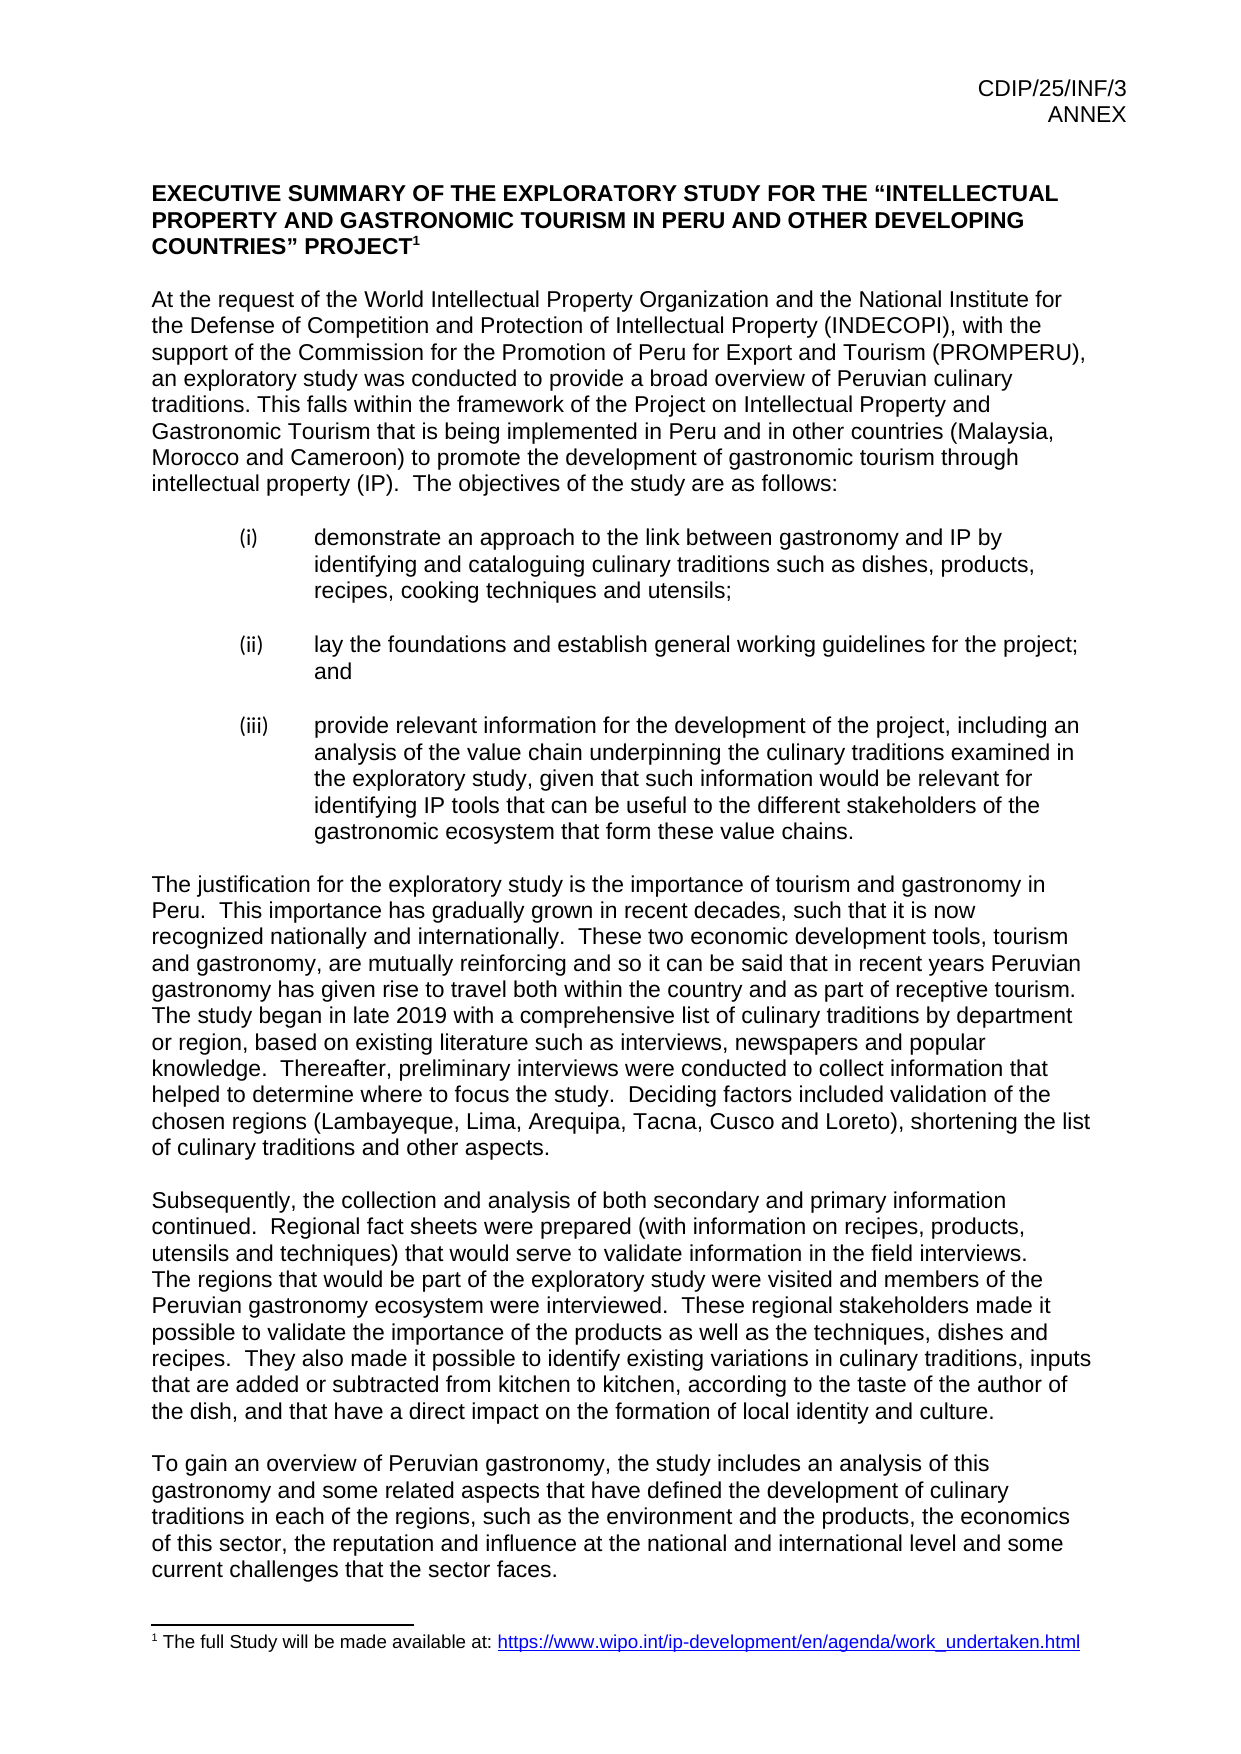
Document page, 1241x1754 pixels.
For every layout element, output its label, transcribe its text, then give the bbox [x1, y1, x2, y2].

text To gain an overview of Peruvian gastronomy, the study includes an analysis of this gastronomy and some related aspects that have defined the development of culinary traditions in each of the regions, such as the environment and the products, the economics of this sector, the reputation and influence at the national and international level and some current challenges that the sector faces. [151, 1450, 1092, 1582]
text The justification for the exploratory study is the importance of tourism and gastronomy in Peru. This importance has gradually grown in recent decades, such that it is now recognized nationally and internationally. These two economic development tools, tourism and gastronomy, are mutually reinforcing and so it can be said that in recent years Peruvian gastronomy has given rise to travel both within the country and as part of receptive tourism. The study began in late 2019 with a comprehensive list of culinary traditions by department or region, based on existing literature such as interviews, newspapers and popular knowledge. Thereafter, preliminary interviews were conducted to collect information that helped to determine where to focus the study. Deciding factors included validation of the chosen regions (Lambayeque, Lima, Arequipa, Tacna, Cusco and Loreto), shortening the list of culinary traditions and other aspects. [151, 871, 1092, 1161]
list lay the foundations and establish general working guidelines for the project; and [239, 630, 1092, 684]
text EXECUTIVE SUMMARY OF THE EXPLORATORY STUDY FOR THE “INTELLECTUAL PROPERTY AND GASTRONOMIC TOURISM IN PERU AND OTHER DEVELOPING COUNTRIES” PROJECT [151, 180, 1092, 259]
text At the request of the World Intellectual Property Organization and the National Institute for the Defense of Competition and Protection of Intellectual Property (INDECOPI), with the support of the Commission for the Promotion of Peru for Export and Tourism (PROMPERU), an exploratory study was conducted to provide a broad overview of Peruvian culinary traditions. This falls within the framework of the Project on Intellectual Property and Gastronomic Tourism that is being implemented in Peru and in other countries (Malaysia, Morocco and Cameroon) to promote the development of gastronomic tourism through intellectual property (IP). The objectives of the study are as follows: [151, 286, 1092, 497]
text The regions that would be part of the exploratory study were visited and members of the Peruvian gastronomy ecosystem were interviewed. These regional stakeholders made it possible to validate the importance of the products as well as the techniques, dishes and recipes. They also made it possible to identify existing variations in culinary traditions, inputs that are added or subtracted from kitchen to kitchen, according to the taste of the author of the dish, and that have a direct impact on the formation of local identity and culture. [151, 1266, 1092, 1424]
text Subsequently, the collection and analysis of both secondary and primary information continued. Regional fact sheets were prepared (with information on recipes, products, utensils and techniques) that would serve to validate information in the field interviews. [151, 1187, 1092, 1266]
list provide relevant information for the development of the project, including an analysis of the value chain underpinning the culinary traditions examined in the exploratory study, given that such information would be relevant for identifying IP tools that can be useful to the different stakeholders of the gastronomic ecosystem that form these value chains. [239, 711, 1092, 844]
list demonstrate an approach to the link between gastronomy and IP by identifying and cataloguing culinary traditions such as dishes, products, recipes, cooking techniques and utensils; [239, 523, 1092, 604]
